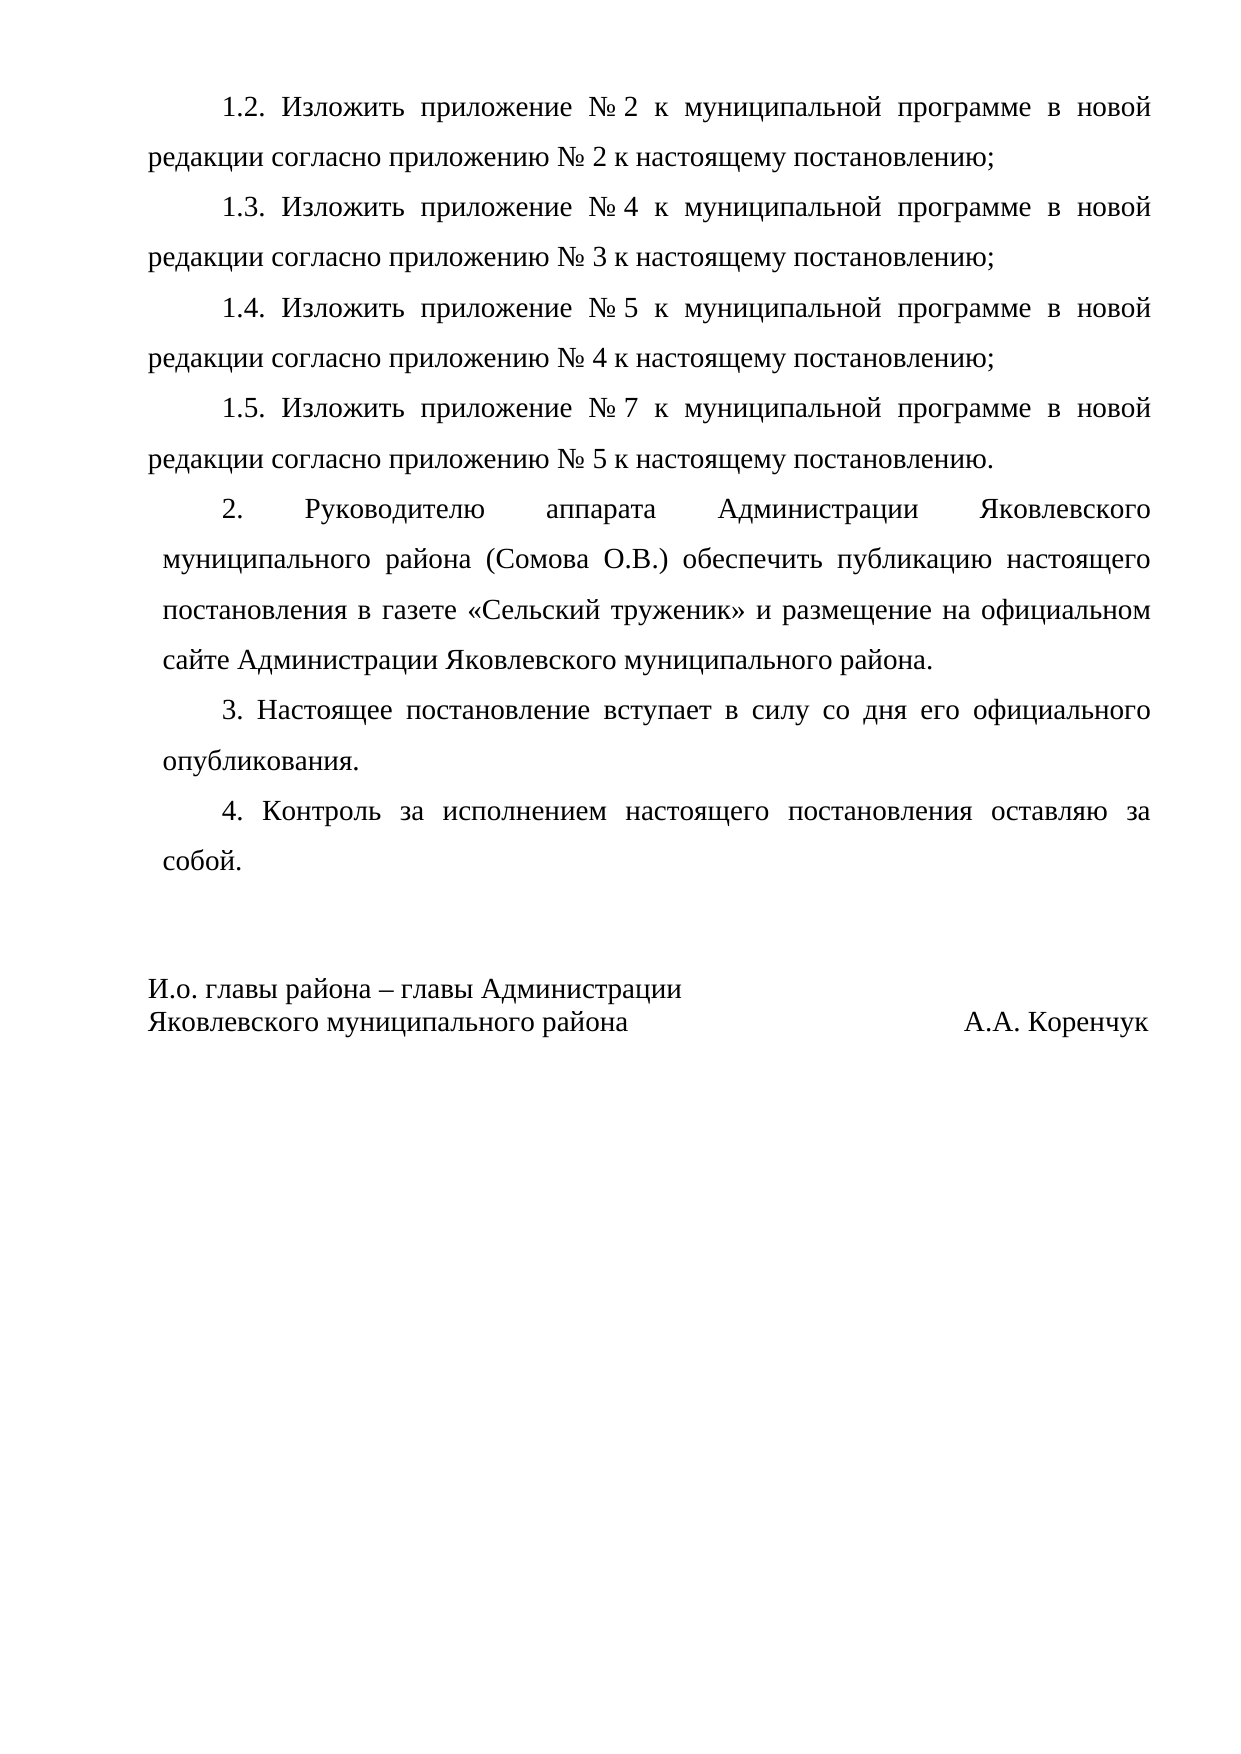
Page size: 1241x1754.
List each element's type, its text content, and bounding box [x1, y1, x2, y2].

text 1.2. Изложить приложение № 2 к муниципальной программе в новой редакции согласно приложению № 2 к настоящему постановлению; [148, 89, 1152, 172]
text 1.3. Изложить приложение № 4 к муниципальной программе в новой редакции согласно приложению № 3 к настоящему постановлению; [148, 189, 1152, 273]
text 2. Руководителю аппарата Администрации Яковлевского муниципального района (Сомова О.В.) обеспечить публикацию настоящего постановления в газете «Сельский труженик» и размещение на официальном сайте Администрации Яковлевского муниципального района. [162, 491, 1152, 676]
text 1.5. Изложить приложение № 7 к муниципальной программе в новой редакции согласно приложению № 5 к настоящему постановлению. [148, 391, 1152, 474]
text И.о. главы района – главы Администрации Яковлевского муниципального района А.А. Коренчук [148, 971, 1152, 1038]
text 1.4. Изложить приложение № 5 к муниципальной программе в новой редакции согласно приложению № 4 к настоящему постановлению; [148, 290, 1152, 374]
text 3. Настоящее постановление вступает в силу со дня его официального опубликования. [162, 692, 1152, 776]
text 4. Контроль за исполнением настоящего постановления оставляю за собой. [162, 793, 1152, 877]
